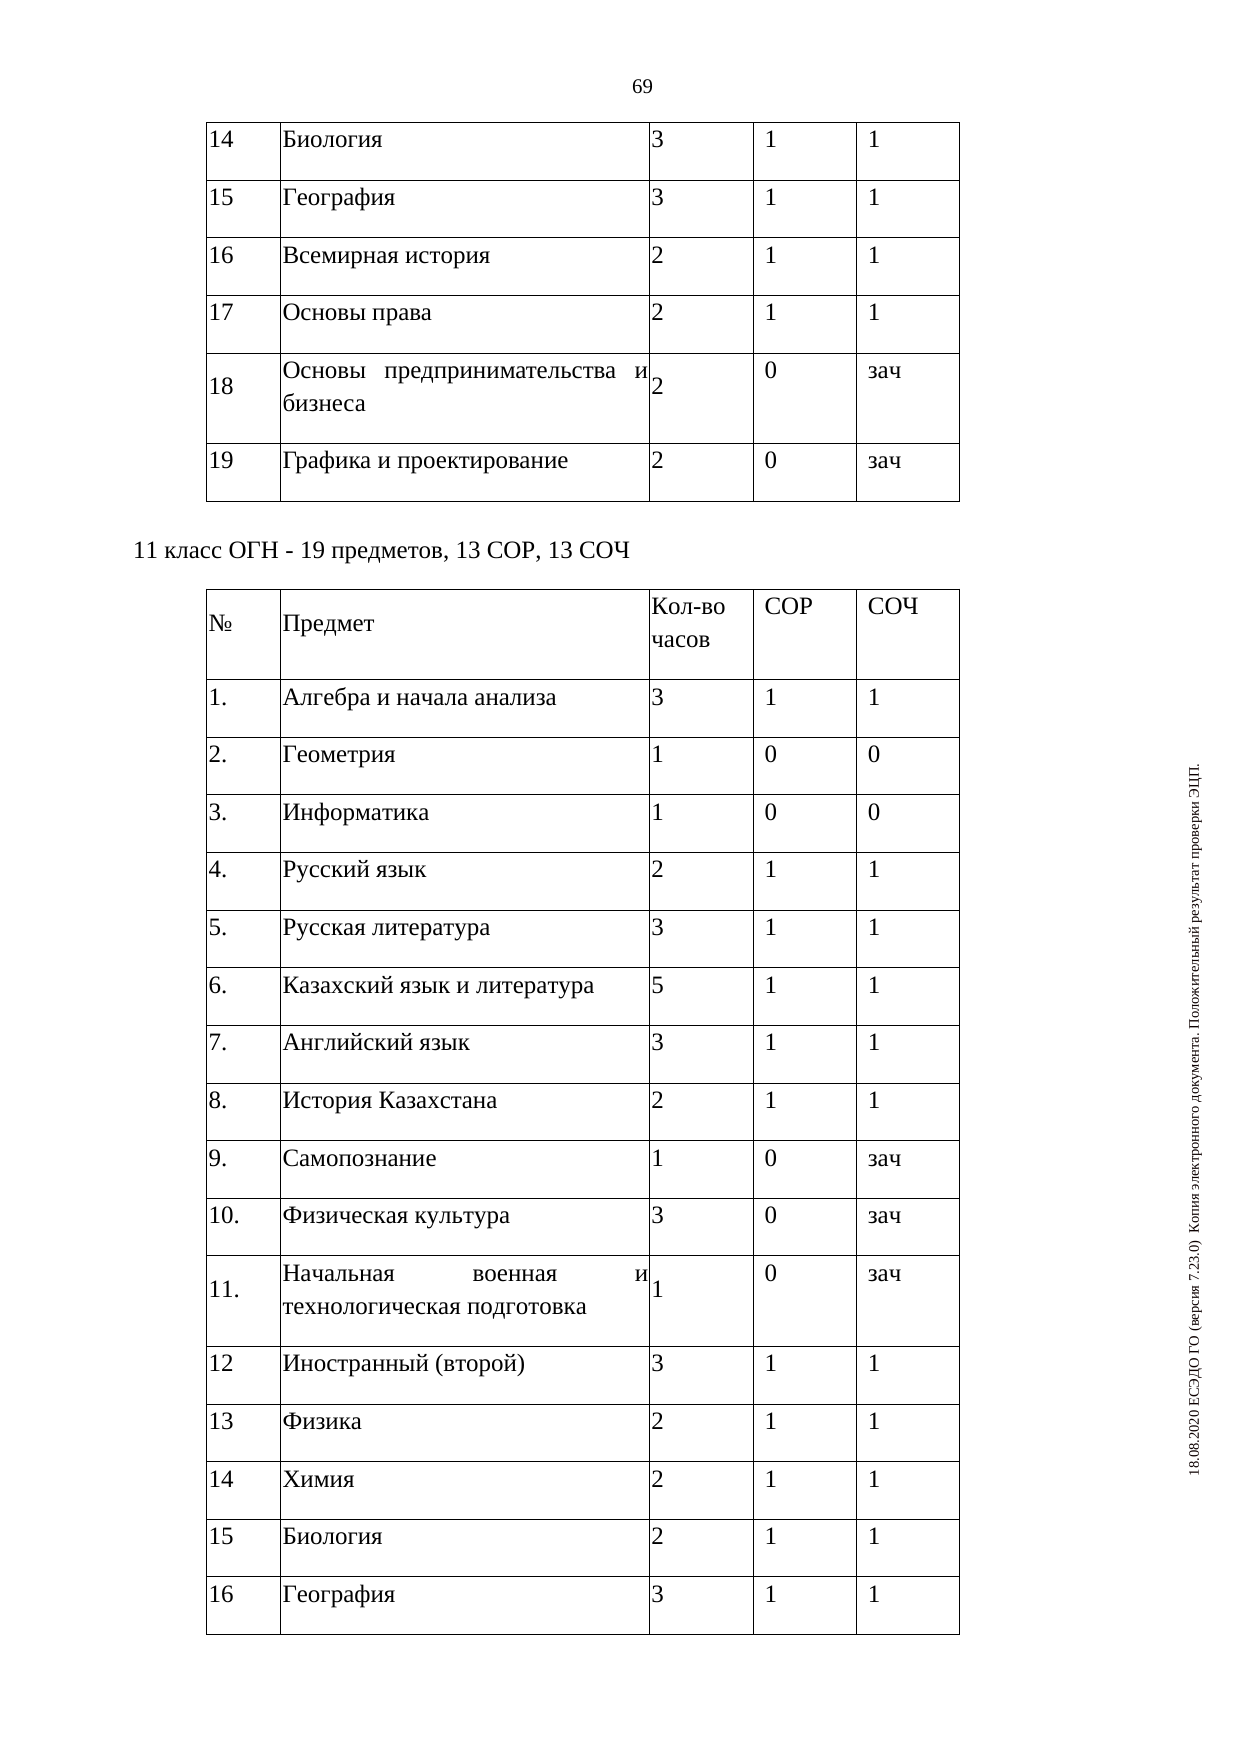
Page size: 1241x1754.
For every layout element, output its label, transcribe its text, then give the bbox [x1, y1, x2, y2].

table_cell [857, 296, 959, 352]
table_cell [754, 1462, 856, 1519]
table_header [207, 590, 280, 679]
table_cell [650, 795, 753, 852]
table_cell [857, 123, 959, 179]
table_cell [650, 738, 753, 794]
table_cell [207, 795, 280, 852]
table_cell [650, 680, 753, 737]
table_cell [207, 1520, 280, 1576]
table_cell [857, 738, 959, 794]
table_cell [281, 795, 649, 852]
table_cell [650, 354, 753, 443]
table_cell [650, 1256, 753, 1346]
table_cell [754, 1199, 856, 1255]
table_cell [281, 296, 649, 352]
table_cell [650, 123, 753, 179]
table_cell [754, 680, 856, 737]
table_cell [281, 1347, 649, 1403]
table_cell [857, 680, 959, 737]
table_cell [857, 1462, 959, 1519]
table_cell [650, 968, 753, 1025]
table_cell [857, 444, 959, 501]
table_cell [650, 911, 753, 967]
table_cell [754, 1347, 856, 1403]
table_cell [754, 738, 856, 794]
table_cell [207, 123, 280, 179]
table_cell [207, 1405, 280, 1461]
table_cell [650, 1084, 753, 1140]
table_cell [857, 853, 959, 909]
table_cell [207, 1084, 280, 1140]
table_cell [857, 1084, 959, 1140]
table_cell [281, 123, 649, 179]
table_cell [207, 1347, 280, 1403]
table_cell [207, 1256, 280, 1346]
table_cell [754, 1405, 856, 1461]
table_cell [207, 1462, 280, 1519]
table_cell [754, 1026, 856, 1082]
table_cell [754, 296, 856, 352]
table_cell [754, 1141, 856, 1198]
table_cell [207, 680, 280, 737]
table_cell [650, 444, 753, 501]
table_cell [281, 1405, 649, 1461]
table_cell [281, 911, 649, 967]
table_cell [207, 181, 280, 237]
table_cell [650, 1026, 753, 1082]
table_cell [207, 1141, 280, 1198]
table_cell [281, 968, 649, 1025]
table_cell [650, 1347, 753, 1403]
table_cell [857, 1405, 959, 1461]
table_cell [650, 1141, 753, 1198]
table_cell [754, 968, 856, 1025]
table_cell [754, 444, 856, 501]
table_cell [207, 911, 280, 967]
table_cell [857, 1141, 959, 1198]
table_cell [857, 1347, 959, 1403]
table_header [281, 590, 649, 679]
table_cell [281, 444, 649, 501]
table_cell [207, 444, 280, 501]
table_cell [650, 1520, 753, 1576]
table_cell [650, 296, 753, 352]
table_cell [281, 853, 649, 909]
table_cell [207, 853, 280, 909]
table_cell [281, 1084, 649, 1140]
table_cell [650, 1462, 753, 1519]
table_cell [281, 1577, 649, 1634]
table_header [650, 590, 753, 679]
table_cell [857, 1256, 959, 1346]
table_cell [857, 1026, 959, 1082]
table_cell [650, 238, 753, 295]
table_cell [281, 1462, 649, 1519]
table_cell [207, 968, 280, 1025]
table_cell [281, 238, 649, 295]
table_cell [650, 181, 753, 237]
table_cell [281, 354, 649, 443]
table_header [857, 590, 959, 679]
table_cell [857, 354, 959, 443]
text 11 класс ОГН - 19 предметов, 13 СОР, 13 СОЧ [133, 535, 1152, 563]
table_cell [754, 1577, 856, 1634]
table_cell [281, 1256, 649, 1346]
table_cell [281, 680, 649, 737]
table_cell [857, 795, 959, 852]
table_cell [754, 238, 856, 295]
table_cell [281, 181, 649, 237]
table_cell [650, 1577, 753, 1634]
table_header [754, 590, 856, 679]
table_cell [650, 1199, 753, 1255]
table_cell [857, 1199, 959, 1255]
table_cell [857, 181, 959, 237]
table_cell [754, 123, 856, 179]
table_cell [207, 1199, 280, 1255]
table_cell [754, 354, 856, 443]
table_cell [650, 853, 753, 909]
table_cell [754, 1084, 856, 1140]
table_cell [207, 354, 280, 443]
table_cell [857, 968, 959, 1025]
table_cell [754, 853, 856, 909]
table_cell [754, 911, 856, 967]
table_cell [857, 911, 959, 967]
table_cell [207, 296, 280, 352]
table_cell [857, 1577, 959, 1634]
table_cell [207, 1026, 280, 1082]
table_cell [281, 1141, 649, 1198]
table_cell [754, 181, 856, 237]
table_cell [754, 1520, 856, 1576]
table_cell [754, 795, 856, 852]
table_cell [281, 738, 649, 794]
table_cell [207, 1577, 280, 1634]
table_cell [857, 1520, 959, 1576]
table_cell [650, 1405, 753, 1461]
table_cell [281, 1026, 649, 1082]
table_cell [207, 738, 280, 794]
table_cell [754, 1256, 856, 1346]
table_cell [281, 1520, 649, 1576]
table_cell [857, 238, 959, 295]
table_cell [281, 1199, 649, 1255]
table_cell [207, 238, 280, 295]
